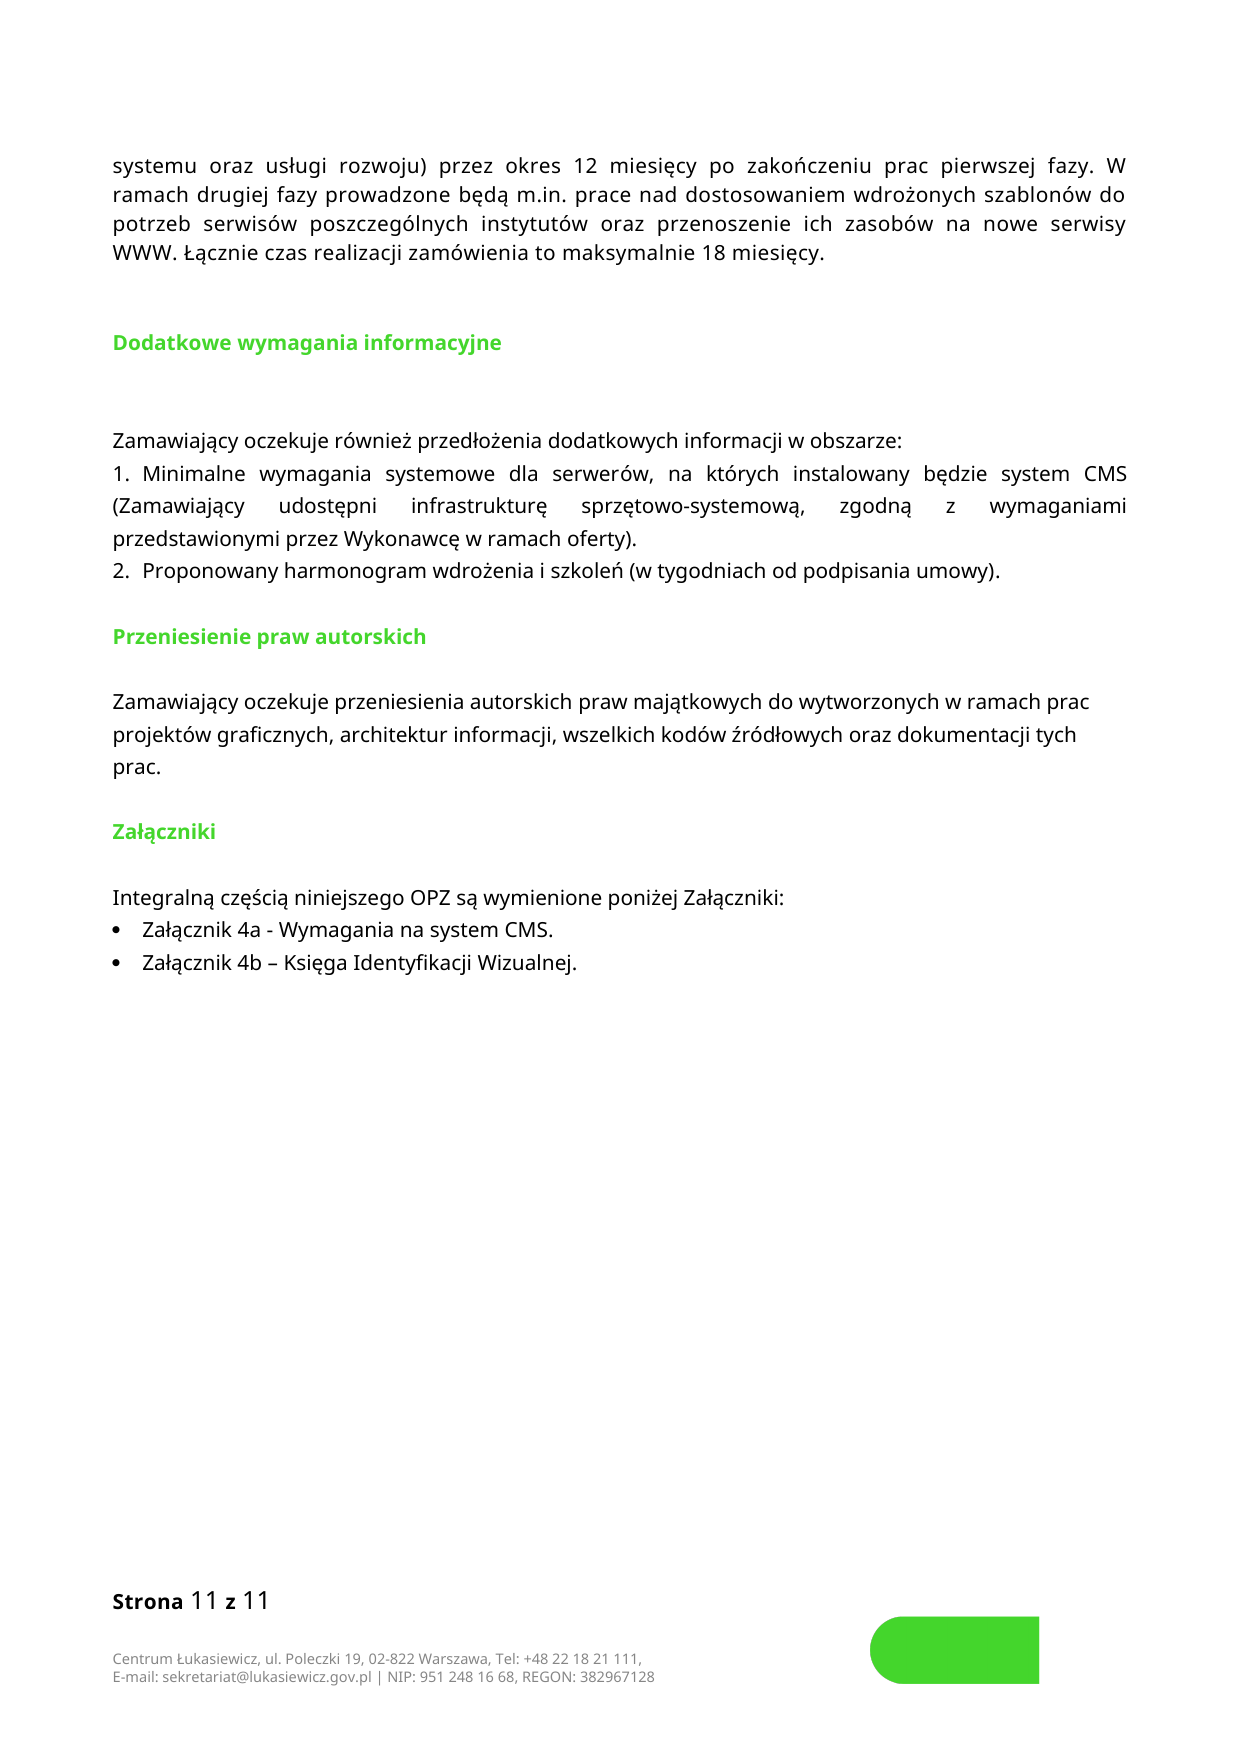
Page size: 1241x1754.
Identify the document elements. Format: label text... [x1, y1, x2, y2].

text Integralną częścią niniejszego OPZ są wymienione poniżej Załączniki: [112, 883, 1128, 911]
list Załącznik 4a - Wymagania na system CMS. [112, 915, 1128, 944]
text Dodatkowe wymagania informacyjne [112, 328, 1128, 357]
list Minimalne wymagania systemowe dla serwerów, na których instalowany będzie system CMS (Zamawiający udostępni infrastrukturę sprzętowo-systemową, zgodną z wymaganiami przedstawionymi przez Wykonawcę w ramach oferty). [112, 459, 1128, 552]
text Przeniesienie praw autorskich [112, 622, 1128, 650]
list Proponowany harmonogram wdrożenia i szkoleń (w tygodniach od podpisania umowy). [112, 557, 1128, 585]
list Załącznik 4b – Księga Identyfikacji Wizualnej. [112, 948, 1128, 976]
text Zamawiający oczekuje przeniesienia autorskich praw majątkowych do wytworzonych w ramach prac projektów graficznych, architektur informacji, wszelkich kodów źródłowych oraz dokumentacji tych prac. [112, 687, 1128, 781]
text Załączniki [112, 817, 1128, 846]
text Zamawiający oczekuje również przedłożenia dodatkowych informacji w obszarze: [112, 426, 1128, 455]
picture [866, 1612, 1068, 1752]
